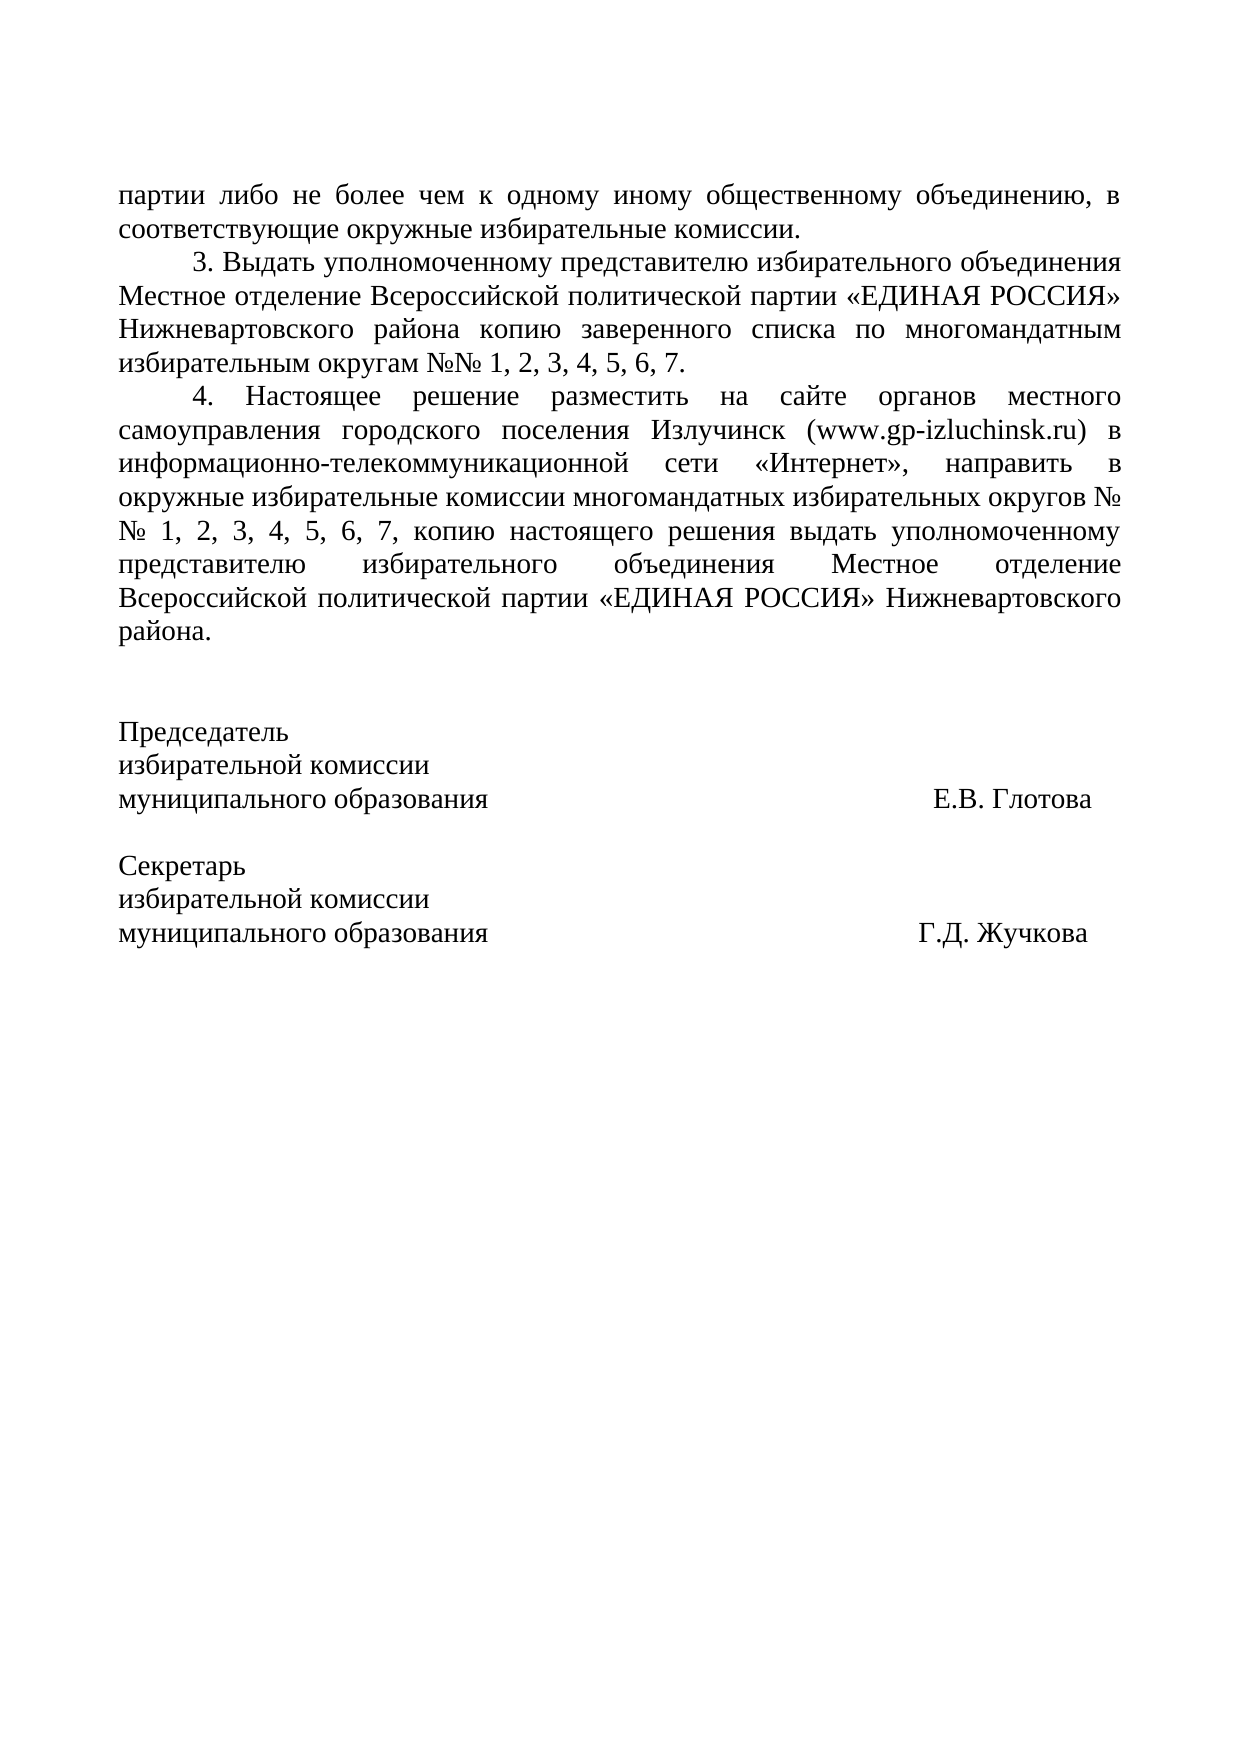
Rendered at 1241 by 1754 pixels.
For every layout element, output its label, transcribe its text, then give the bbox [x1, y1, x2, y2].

subtitle Секретарь [118, 848, 1122, 882]
subtitle муниципального образования Г.Д. Жучкова [118, 915, 1122, 949]
text 3. Выдать уполномоченному представителю избирательного объединения Местное отделение Всероссийской политической партии «ЕДИНАЯ РОССИЯ» Нижневартовского района копию заверенного списка по многомандатным избирательным округам №№ 1, 2, 3, 4, 5, 6, 7. [118, 244, 1122, 378]
subtitle Председатель [118, 714, 1122, 747]
subtitle избирательной комиссии [118, 747, 1122, 781]
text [118, 177, 1122, 244]
subtitle 4. Настоящее решение разместить на сайте органов местного самоуправления городского поселения Излучинск (www.gp-izluchinsk.ru) в информационно-телекоммуникационной сети «Интернет», направить в окружные избирательные комиссии многомандатных избирательных округов №№ 1, 2, 3, 4, 5, 6, 7, копию настоящего решения выдать уполномоченному представителю избирательного объединения Местное отделение Всероссийской политической партии «ЕДИНАЯ РОССИЯ» Нижневартовского района. [118, 378, 1122, 647]
subtitle избирательной комиссии [118, 882, 1122, 915]
subtitle муниципального образования Е.В. Глотова [118, 781, 1122, 814]
